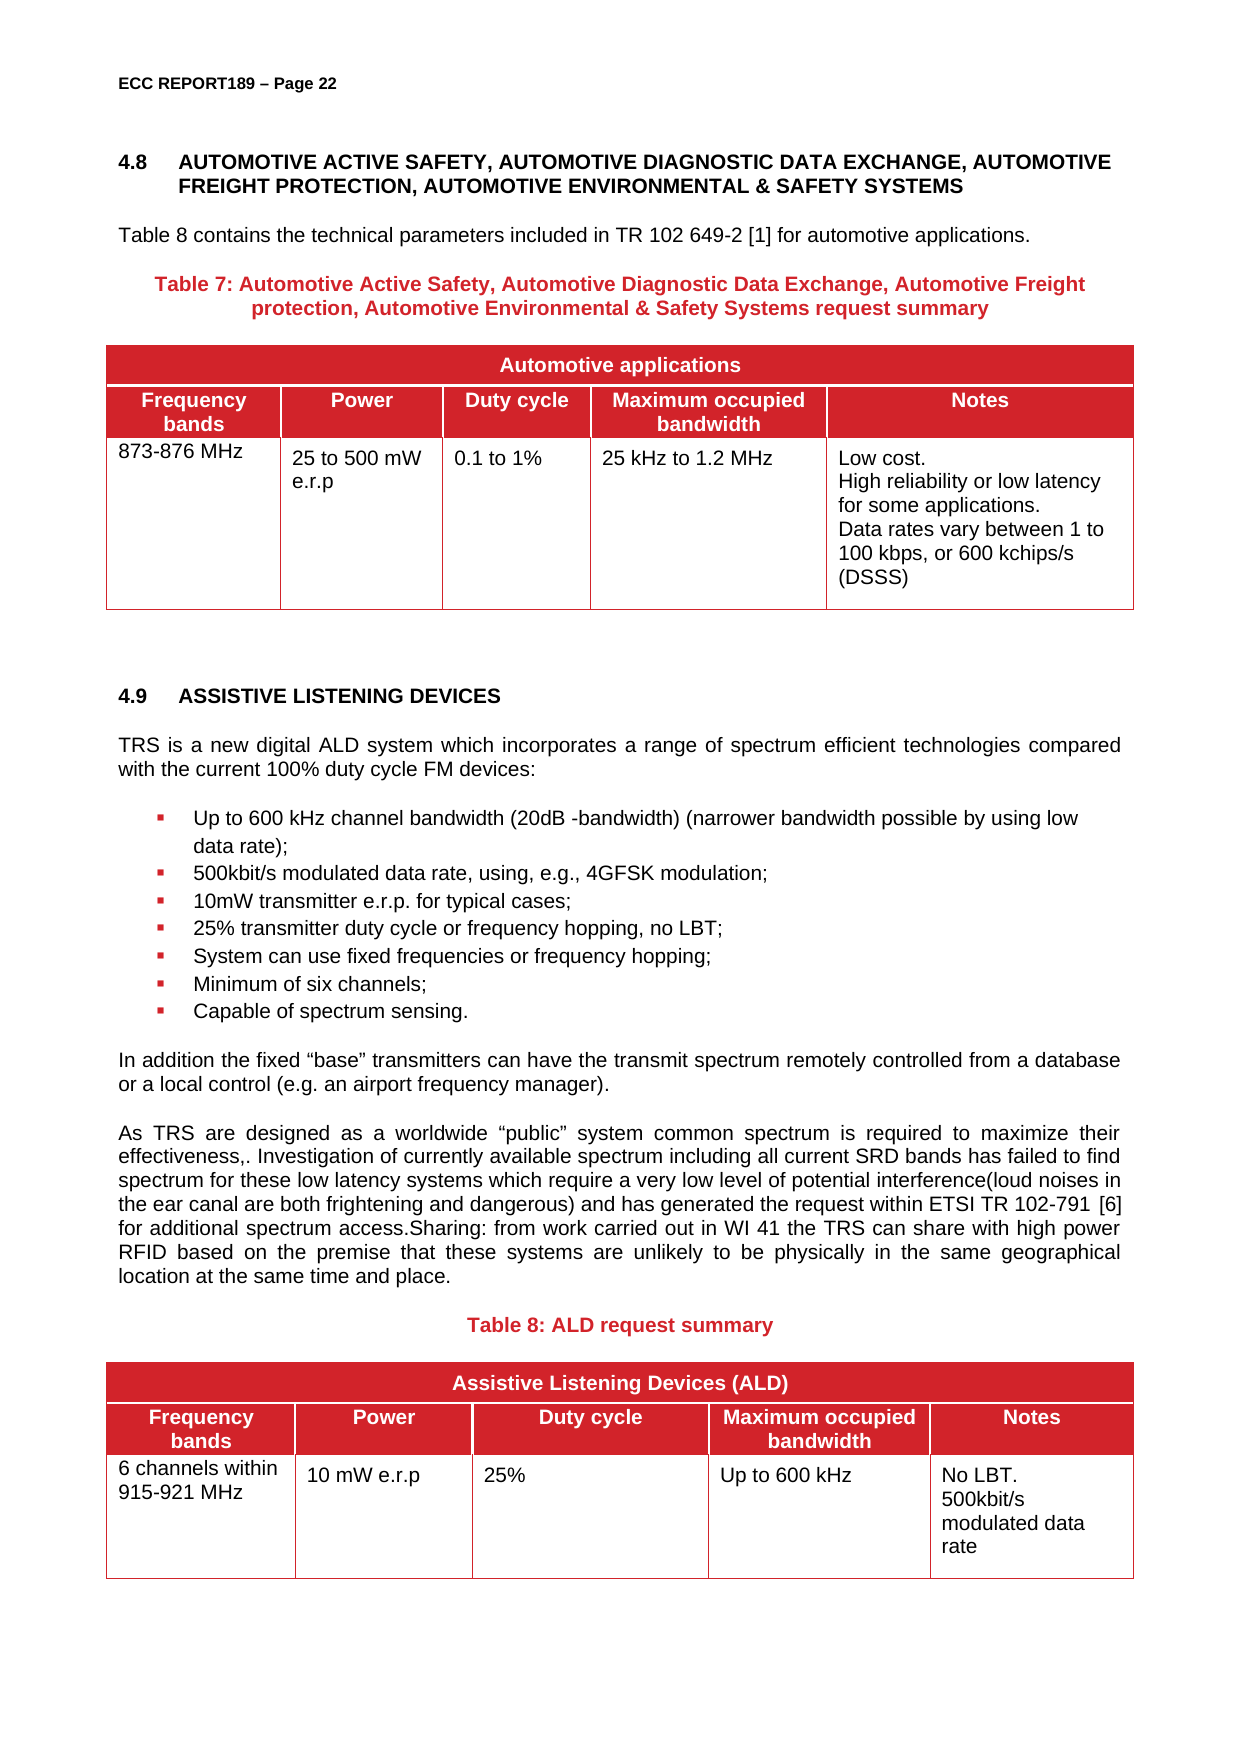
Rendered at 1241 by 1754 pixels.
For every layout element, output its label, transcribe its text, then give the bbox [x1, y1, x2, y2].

table_cell Low cost. High reliability or low latency for some applications. Data rates vary between 1 to 100 kbps, or 600 kchips/s (DSSS) [827, 438, 1133, 609]
subtitle Automotive Active Safety, Automotive Diagnostic data exchange, Automotive Freight protection, Automotive Environmental & safety systems [118, 150, 1122, 198]
text As TRS are designed as a worldwide “public” system common spectrum is required to maximize their effectiveness,. Investigation of currently available spectrum including all current SRD bands has failed to find spectrum for these low latency systems which require a very low level of potential interference(loud noises in the ear canal are both frightening and dangerous) and has generated the request within ETSI TR 102-791 [6] for additional spectrum access.Sharing: from work carried out in WI 41 the TRS can share with high power RFID based on the premise that these systems are unlikely to be physically in the same geographical location at the same time and place. [118, 1120, 1122, 1288]
list Minimum of six channels; [156, 971, 1122, 995]
table_cell Duty cycle [444, 387, 590, 437]
table_header Assistive Listening Devices (ALD) [107, 1363, 1133, 1402]
list Up to 600 kHz channel bandwidth (20dB -bandwidth) (narrower bandwidth possible by using low data rate); [156, 806, 1122, 857]
table_cell 0.1 to 1% [443, 438, 590, 609]
list 25% transmitter duty cycle or frequency hopping, no LBT; [156, 916, 1122, 940]
table_cell 6 channels within 915-921 MHz [107, 1455, 295, 1578]
table_cell 25 to 500 mW e.r.p [281, 438, 442, 609]
list 10mW transmitter e.r.p. for typical cases; [156, 888, 1122, 913]
table_cell Notes [931, 1404, 1133, 1454]
list Capable of spectrum sensing. [156, 999, 1122, 1023]
table_cell Power [282, 387, 442, 437]
table_cell Frequency bands [107, 387, 280, 437]
table_cell Power [296, 1404, 471, 1454]
text In addition the fixed “base” transmitters can have the transmit spectrum remotely controlled from a database or a local control (e.g. an airport frequency manager). [118, 1047, 1122, 1095]
table_cell 25% [473, 1455, 708, 1578]
list System can use fixed frequencies or frequency hopping; [156, 944, 1122, 968]
table_cell Up to 600 kHz [709, 1455, 930, 1578]
table_cell No LBT. 500kbit/s modulated data rate [931, 1455, 1133, 1578]
table_cell Maximum occupied bandwidth [710, 1404, 929, 1454]
table_header Automotive applications [107, 346, 1133, 384]
text Table 8: ALD request summary [118, 1313, 1122, 1337]
table_cell 25 kHz to 1.2 MHz [591, 438, 826, 609]
subtitle Assistive Listening devices [118, 684, 1122, 708]
table_cell Maximum occupied bandwidth [592, 387, 826, 437]
table_cell Notes [828, 387, 1133, 437]
table_cell 873-876 MHz [107, 438, 280, 609]
table_cell Duty cycle [474, 1404, 708, 1454]
list 500kbit/s modulated data rate, using, e.g., 4GFSK modulation; [156, 861, 1122, 885]
text TRS is a new digital ALD system which incorporates a range of spectrum efficient technologies compared with the current 100% duty cycle FM devices: [118, 733, 1122, 781]
text Table 7: Automotive Active Safety, Automotive Diagnostic Data Exchange, Automotive Freight protection, Automotive Environmental & Safety Systems request summary [118, 272, 1122, 320]
table_cell 10 mW e.r.p [296, 1455, 472, 1578]
table_cell Frequency bands [107, 1404, 294, 1454]
text Table 8 contains the technical parameters included in TR 102 649-2 [1] for automotive applications. [118, 223, 1122, 247]
